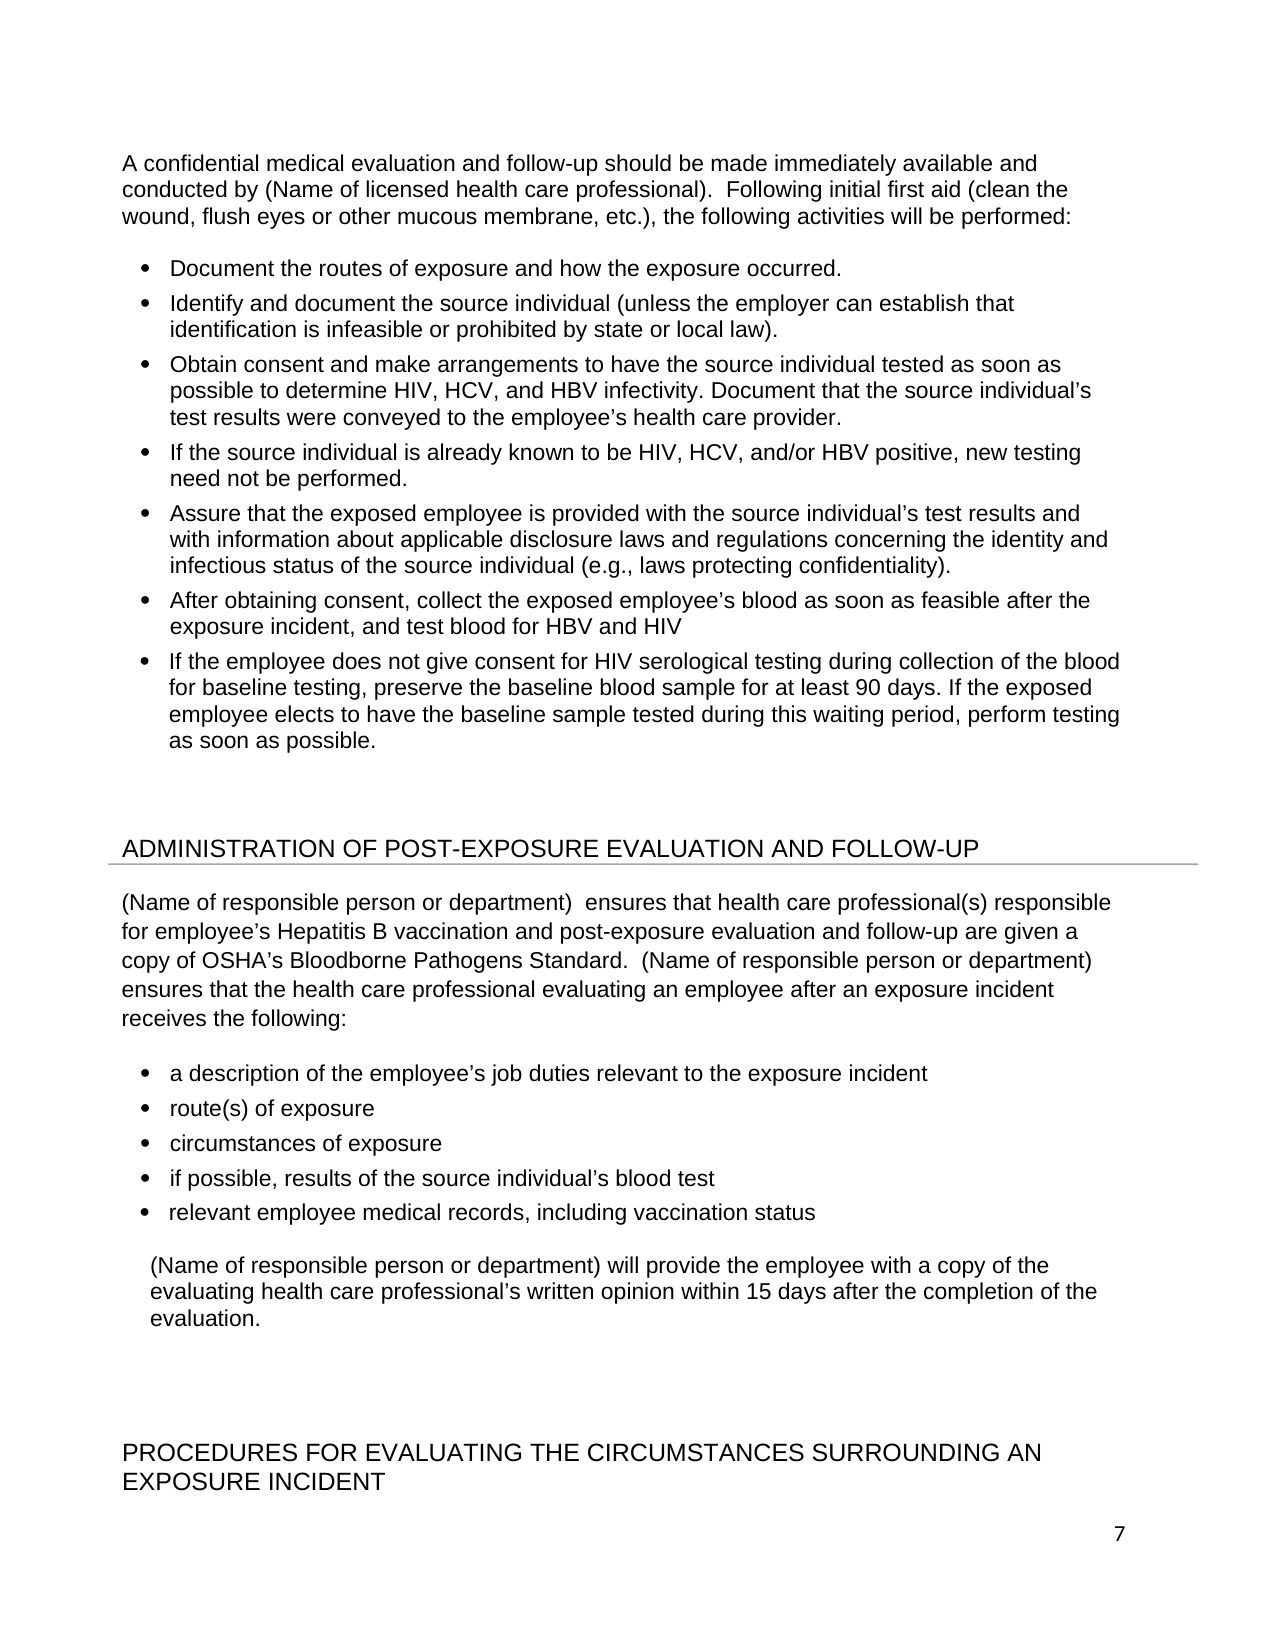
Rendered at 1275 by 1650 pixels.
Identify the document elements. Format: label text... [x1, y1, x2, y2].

list circumstances of exposure [141, 1130, 1125, 1156]
list Identify and document the source individual (unless the employer can establish that identification is infeasible or prohibited by state or local law). [141, 290, 1125, 343]
list relevant employee medical records, including vaccination status [141, 1199, 1125, 1226]
text (Name of responsible person or department) ensures that health care professional(s) responsible for employee’s Hepatitis B vaccination and post-exposure evaluation and follow-up are given a copy of OSHA’s Bloodborne Pathogens Standard. (Name of responsible person or department) ensures that the health care professional evaluating an employee after an exposure incident receives the following: [121, 889, 1125, 1031]
text (Name of responsible person or department) will provide the employee with a copy of the evaluating health care professional’s written opinion within 15 days after the completion of the evaluation. [150, 1252, 1125, 1331]
list If the source individual is already known to be HIV, HCV, and/or HBV positive, new testing need not be performed. [141, 438, 1125, 491]
text ADMINISTRATION OF POST-EXPOSURE EVALUATION AND FOLLOW-UP [122, 834, 1125, 863]
list Assure that the exposed employee is provided with the source individual’s test results and with information about applicable disclosure laws and regulations concerning the identity and infectious status of the source individual (e.g., laws protecting confidentiality). [141, 499, 1125, 579]
text A confidential medical evaluation and follow-up should be made immediately available and conducted by (Name of licensed health care professional). Following initial first aid (clean the wound, flush eyes or other mucous membrane, etc.), the following activities will be performed: [122, 150, 1125, 229]
list If the employee does not give consent for HIV serological testing during collection of the blood for baseline testing, preserve the baseline blood sample for at least 90 days. If the exposed employee elects to have the baseline sample tested during this waiting period, perform testing as soon as possible. [141, 648, 1125, 753]
list After obtaining consent, collect the exposed employee’s blood as soon as feasible after the exposure incident, and test blood for HBV and HIV [141, 587, 1125, 640]
text PROCEDURES FOR EVALUATING THE CIRCUMSTANCES SURROUNDING AN EXPOSURE INCIDENT [122, 1438, 1125, 1496]
list route(s) of exposure [141, 1095, 1125, 1121]
list Document the routes of exposure and how the exposure occurred. [141, 255, 1125, 282]
list a description of the employee’s job duties relevant to the exposure incident [141, 1060, 1125, 1087]
list if possible, results of the source individual’s blood test [141, 1164, 1125, 1191]
list Obtain consent and make arrangements to have the source individual tested as soon as possible to determine HIV, HCV, and HBV infectivity. Document that the source individual’s test results were conveyed to the employee’s health care provider. [141, 351, 1125, 430]
